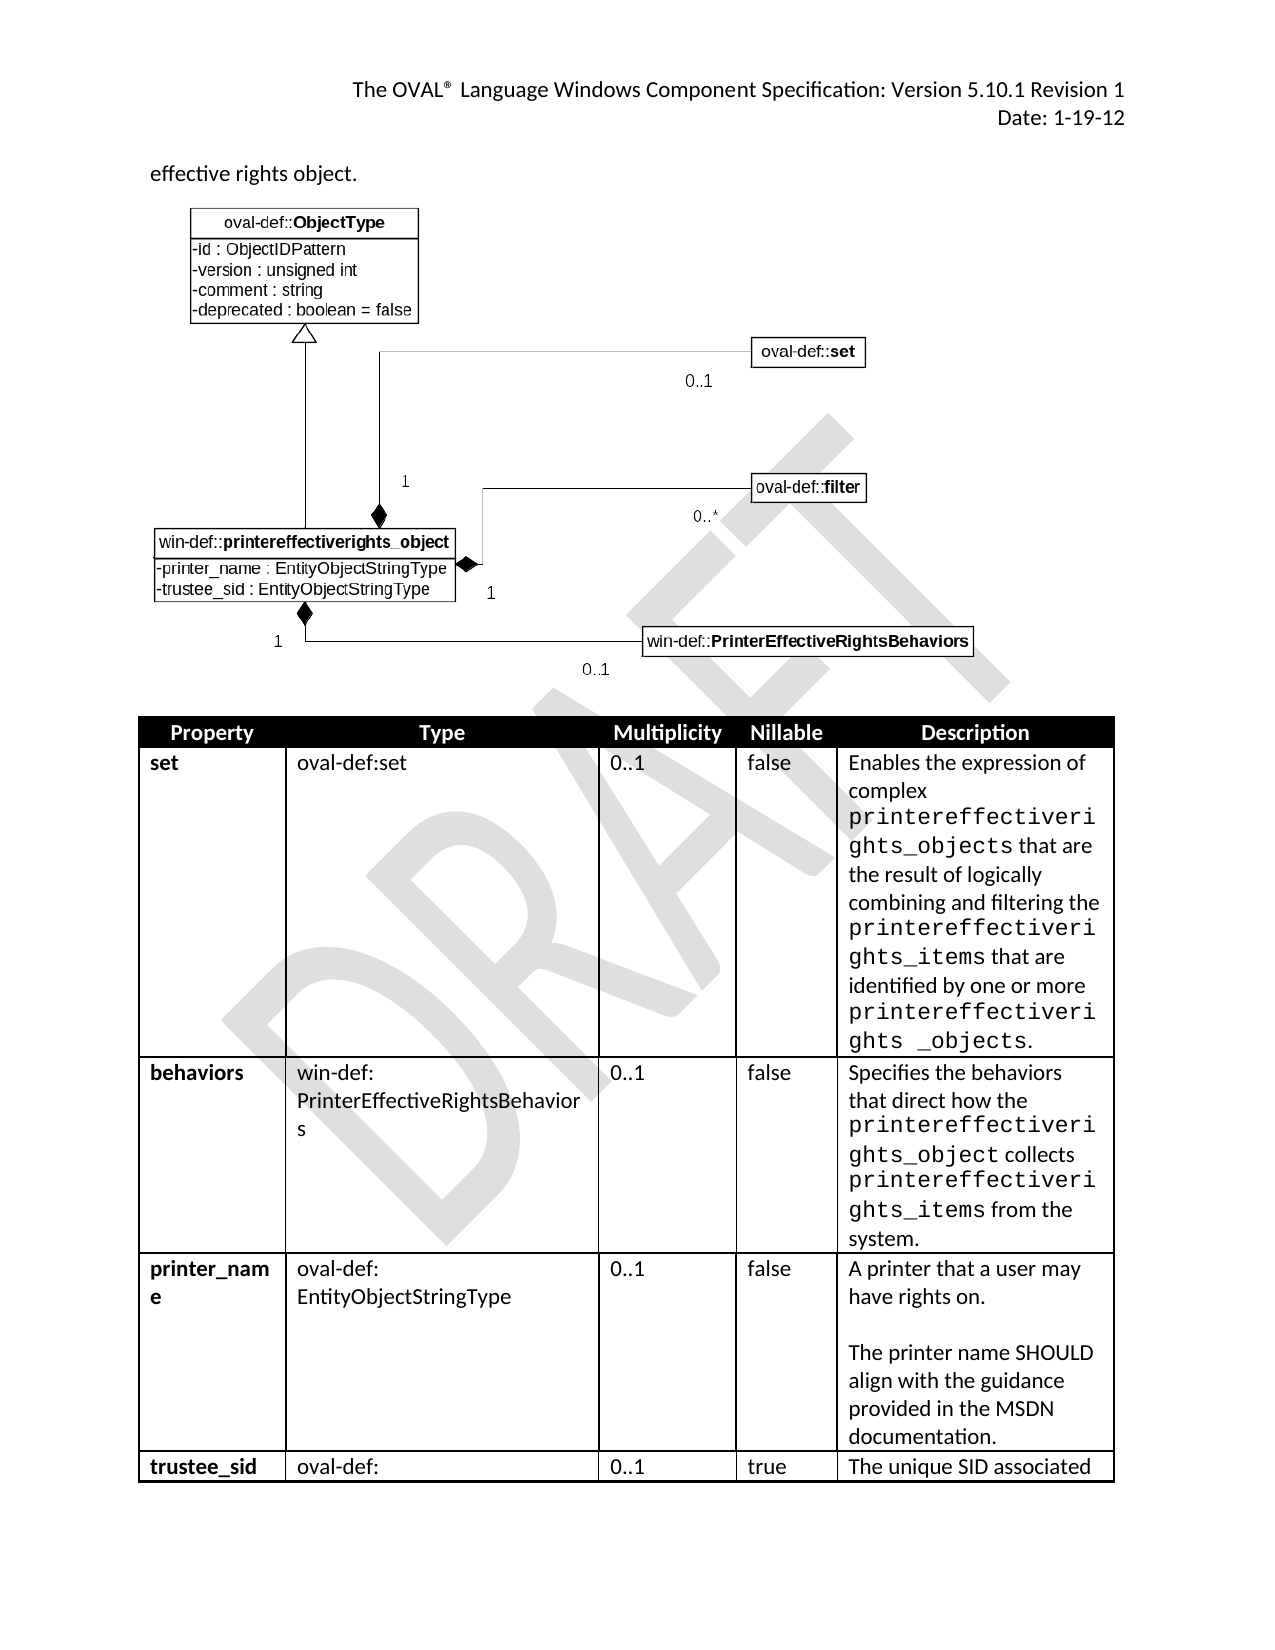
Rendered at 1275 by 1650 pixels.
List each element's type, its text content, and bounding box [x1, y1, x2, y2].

table_cell 0..1 [600, 1254, 735, 1450]
table_cell 0..1 [599, 1452, 736, 1480]
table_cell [286, 1452, 598, 1480]
table_header Type [286, 718, 598, 746]
table_header Description [838, 718, 1113, 746]
table_cell set [140, 748, 285, 1056]
table_cell printer_name [140, 1254, 285, 1450]
table_header Property [140, 718, 285, 746]
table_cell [838, 1452, 1113, 1480]
table_cell trustee_sid [140, 1452, 285, 1480]
table_cell oval-def: EntityObjectStringType [287, 1254, 598, 1450]
table_cell win-def: PrinterEffectiveRightsBehaviors [286, 1058, 598, 1252]
table_cell behaviors [140, 1058, 285, 1252]
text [150, 159, 1125, 691]
table_cell 0..1 [599, 1058, 736, 1252]
table_cell oval-def:set [287, 748, 598, 1056]
table_cell A printer that a user may have rights on. The printer name SHOULD align with the guidance provided in the MSDN documentation. [838, 1254, 1113, 1450]
table_header Nillable [737, 718, 837, 746]
table_cell 0..1 [600, 748, 735, 1056]
table_cell Enables the expression of complex printereffectiverights_objects that are the result of logically combining and filtering the printereffectiverights_items that are identified by one or more printereffectiverights _objects. [838, 748, 1113, 1056]
table_cell true [737, 1452, 837, 1480]
table_cell false [737, 748, 836, 1056]
table_cell Specifies the behaviors that direct how the printereffectiverights_object collects printereffectiverights_items from the system. [838, 1058, 1113, 1252]
table_cell false [737, 1058, 837, 1252]
table_header Multiplicity [599, 718, 736, 746]
table_cell false [737, 1254, 836, 1450]
